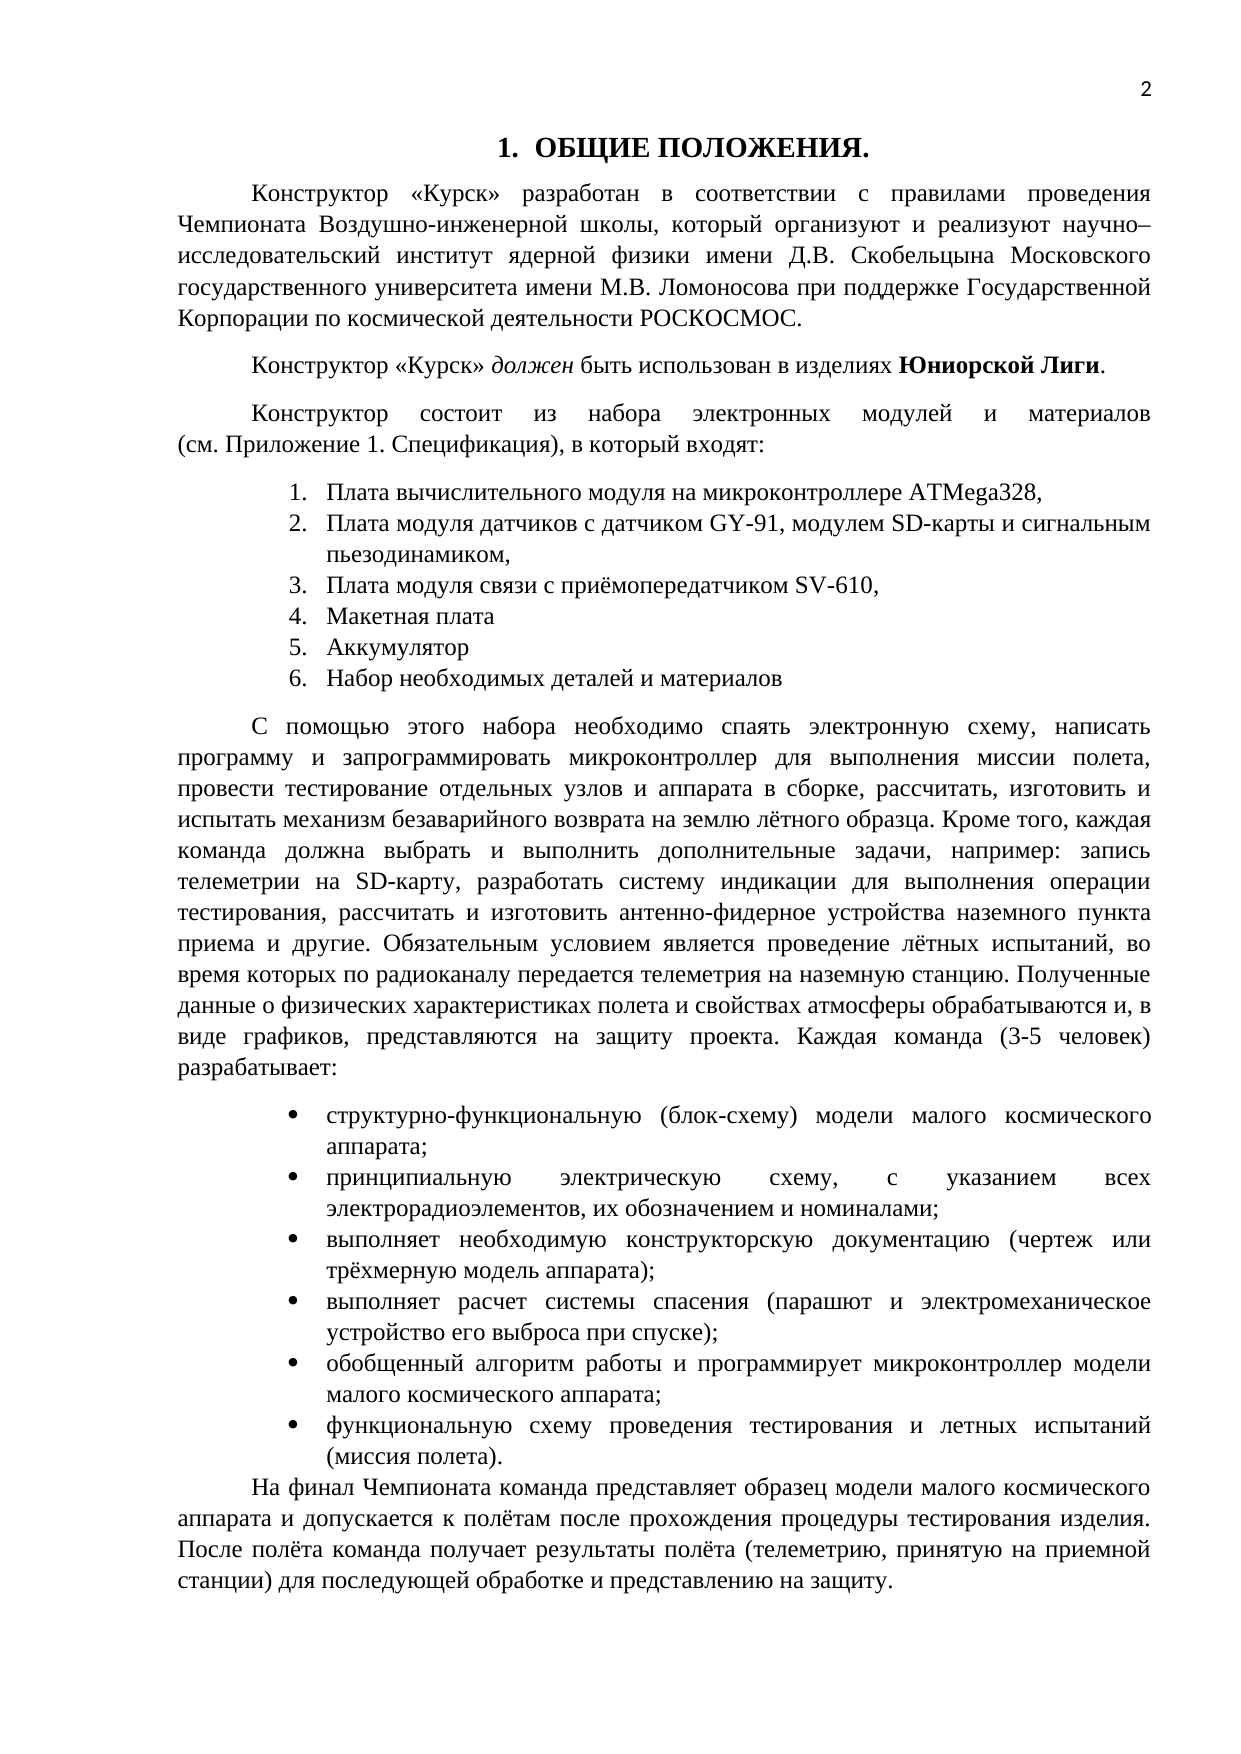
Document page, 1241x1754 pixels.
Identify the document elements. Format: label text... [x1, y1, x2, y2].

text Конструктор «Курск» разработан в соответствии с правилами проведения Чемпионата Воздушно-инженерной школы, который организуют и реализуют научно–исследовательский институт ядерной физики имени Д.В. Скобельцына Московского государственного университета имени М.В. Ломоносова при поддержке Государственной Корпорации по космической деятельности РОСКОСМОС. [177, 178, 1152, 331]
list обобщенный алгоритм работы и программирует микроконтроллер модели малого космического аппарата; [288, 1348, 1152, 1408]
list структурно-функциональную (блок-схему) модели малого космического аппарата; [288, 1100, 1152, 1160]
text Конструктор «Курск» должен быть использован в изделиях Юниорской Лиги. [177, 350, 1152, 379]
text Конструктор состоит из набора электронных модулей и материалов (см. Приложение 1. Спецификация), в который входят: [177, 398, 1152, 458]
list Макетная плата [288, 601, 1152, 630]
list выполняет расчет системы спасения (парашют и электромеханическое устройство его выброса при спуске); [288, 1286, 1152, 1346]
list выполняет необходимую конструкторскую документацию (чертеж или трёхмерную модель аппарата); [288, 1224, 1152, 1284]
text С помощью этого набора необходимо спаять электронную схему, написать программу и запрограммировать микроконтроллер для выполнения миссии полета, провести тестирование отдельных узлов и аппарата в сборке, рассчитать, изготовить и испытать механизм безаварийного возврата на землю лётного образца. Кроме того, каждая команда должна выбрать и выполнить дополнительные задачи, например: запись телеметрии на SD-карту, разработать систему индикации для выполнения операции тестирования, рассчитать и изготовить антенно-фидерное устройства наземного пункта приема и другие. Обязательным условием является проведение лётных испытаний, во время которых по радиоканалу передается телеметрия на наземную станцию. Полученные данные о физических характеристиках полета и свойствах атмосферы обрабатываются и, в виде графиков, представляются на защиту проекта. Каждая команда (3-5 человек) разрабатывает: [177, 711, 1152, 1081]
subtitle ОБЩИЕ ПОЛОЖЕНИЯ. [215, 130, 1152, 163]
list принципиальную электрическую схему, с указанием всех электрорадиоэлементов, их обозначением и номиналами; [288, 1162, 1152, 1222]
text На финал Чемпионата команда представляет образец модели малого космического аппарата и допускается к полётам после прохождения процедуры тестирования изделия. После полёта команда получает результаты полёта (телеметрию, принятую на приемной станции) для последующей обработке и представлению на защиту. [177, 1472, 1152, 1594]
list Аккумулятор [288, 632, 1152, 661]
list функциональную схему проведения тестирования и летных испытаний (миссия полета). [288, 1410, 1152, 1470]
list Плата модуля связи с приёмопередатчиком SV-610, [288, 570, 1152, 599]
list Плата модуля датчиков с датчиком GY-91, модулем SD-карты и сигнальным пьезодинамиком, [288, 508, 1152, 568]
list Плата вычислительного модуля на микроконтроллере ATMega328, [288, 477, 1152, 506]
list Набор необходимых деталей и материалов [288, 663, 1152, 692]
